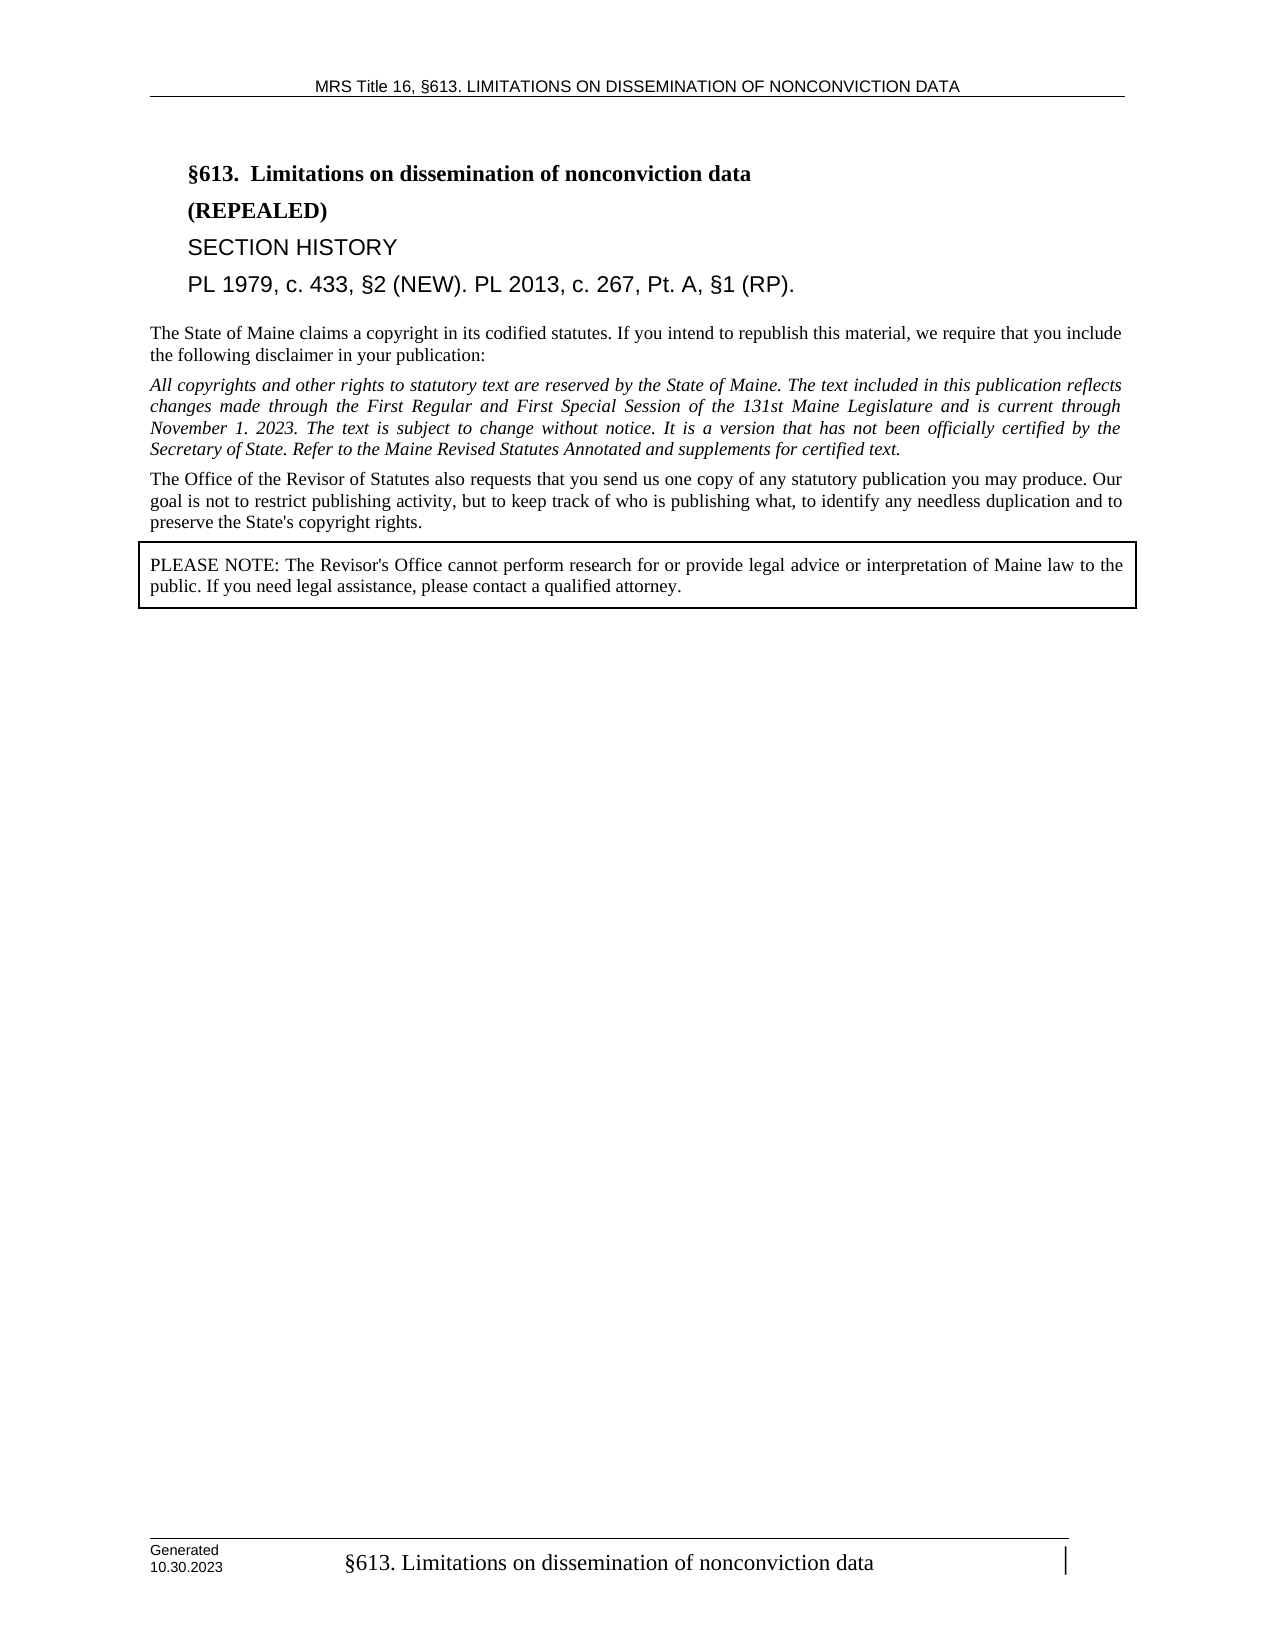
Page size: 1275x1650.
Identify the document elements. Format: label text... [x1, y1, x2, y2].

text PL 1979, c. 433, §2 (NEW). PL 2013, c. 267, Pt. A, §1 (RP). [187, 271, 1125, 297]
text All copyrights and other rights to statutory text are reserved by the State of Maine. The text included in this publication reflects changes made through the First Regular and First Special Session of the 131st Maine Legislature and is current through November 1. 2023 . The text is subject to change without notice. It is a version that has not been officially certified by the Secretary of State. Refer to the Maine Revised Statutes Annotated and supplements for certified text. [150, 373, 1125, 460]
text (REPEALED) [187, 197, 1125, 223]
text PLEASE NOTE: The Revisor's Office cannot perform research for or provide legal advice or interpretation of Maine law to the public. If you need legal assistance, please contact a qualified attorney. [140, 543, 1135, 607]
text The State of Maine claims a copyright in its codified statutes. If you intend to republish this material, we require that you include the following disclaimer in your publication: [150, 322, 1125, 365]
text §613. Limitations on dissemination of nonconviction data [187, 160, 1125, 187]
text The Office of the Revisor of Statutes also requests that you send us one copy of any statutory publication you may produce. Our goal is not to restrict publishing activity, but to keep track of who is publishing what, to identify any needless duplication and to preserve the State's copyright rights. [150, 468, 1125, 533]
text SECTION HISTORY [187, 234, 1125, 260]
